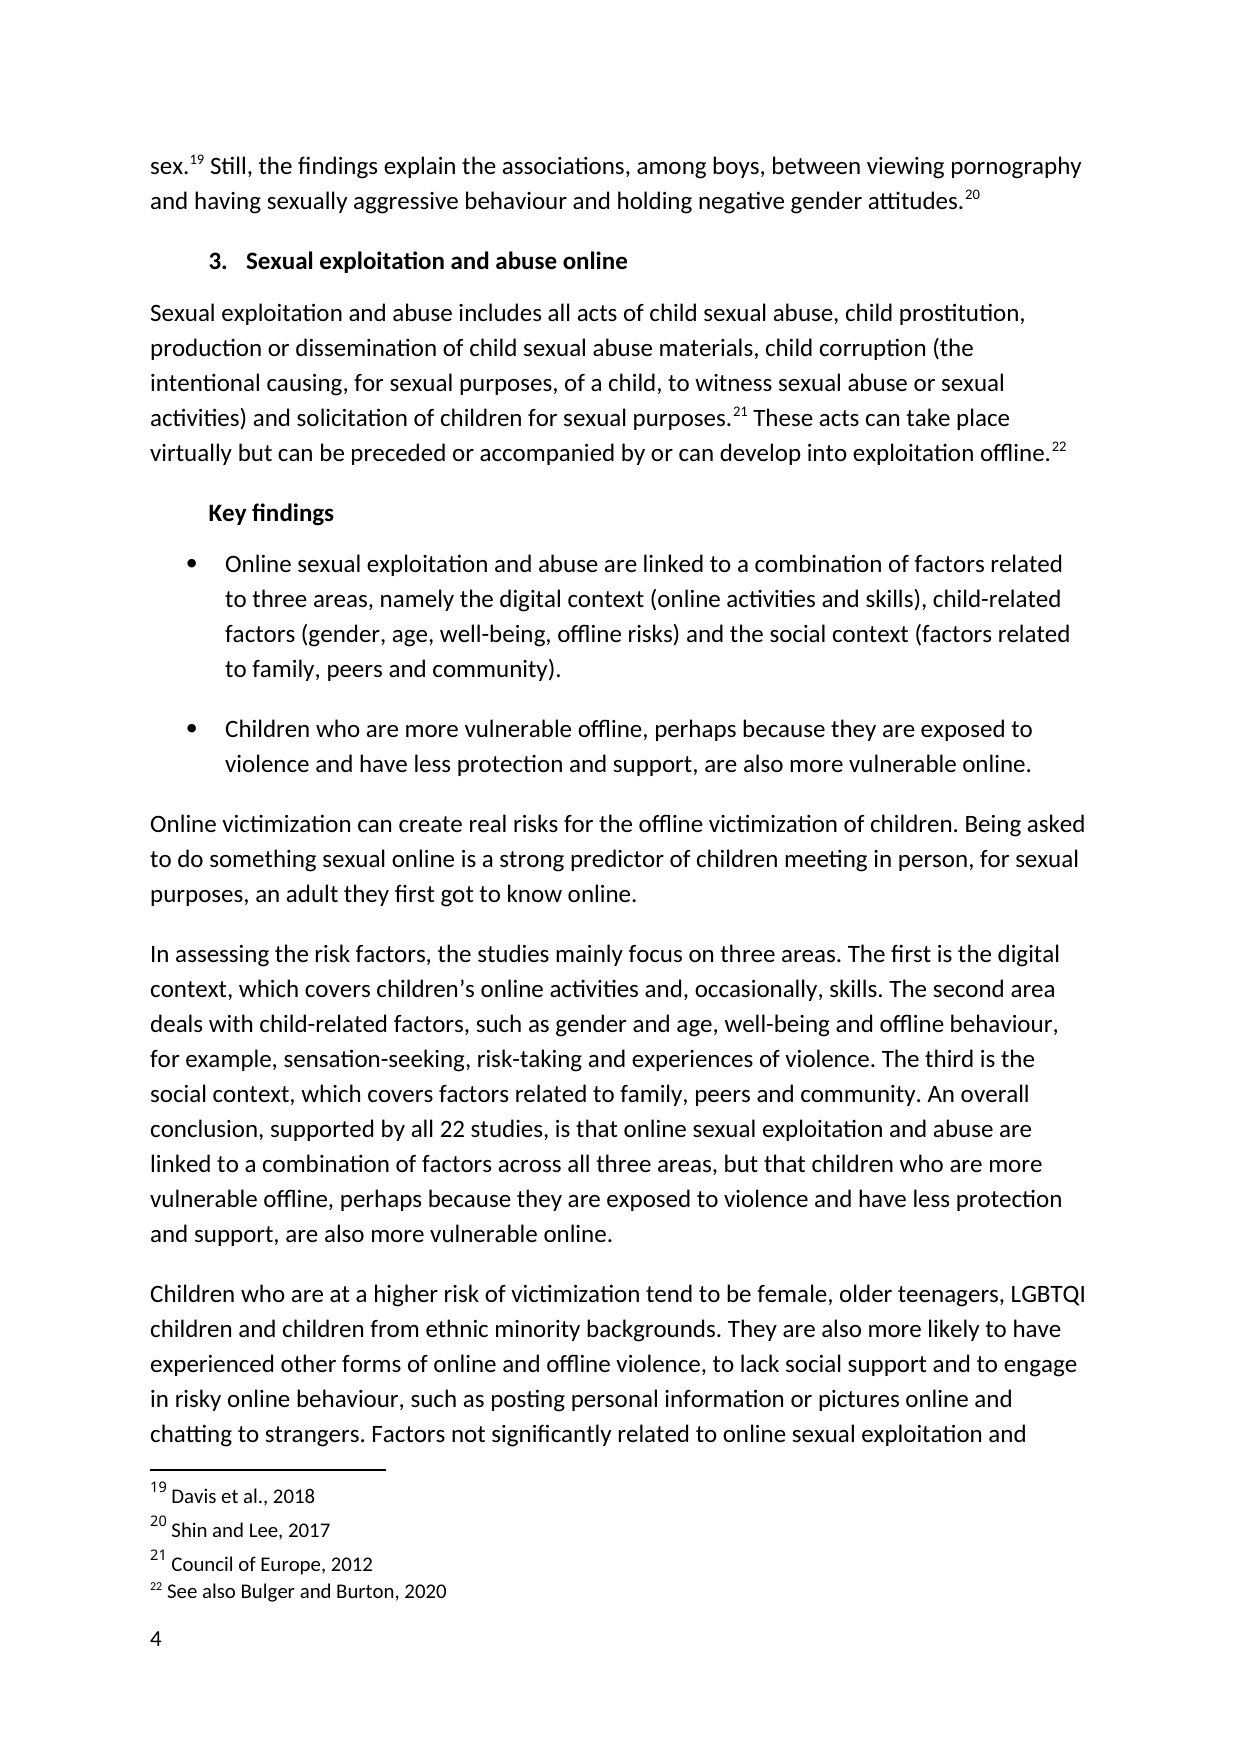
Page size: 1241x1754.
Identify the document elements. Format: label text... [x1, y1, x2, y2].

list Sexual exploitation and abuse online [208, 245, 1090, 276]
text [150, 1278, 1090, 1449]
list Children who are more vulnerable offline, perhaps because they are exposed to violence and have less protection and support, are also more vulnerable online. [187, 713, 1090, 779]
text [150, 150, 1090, 216]
text In assessing the risk factors, the studies mainly focus on three areas. The first is the digital context, which covers children’s online activities and, occasionally, skills. The second area deals with child-related factors, such as gender and age, well-being and offline behaviour, for example, sensation-seeking, risk-taking and experiences of violence. The third is the social context, which covers factors related to family, peers and community. An overall conclusion, supported by all 22 studies, is that online sexual exploitation and abuse are linked to a combination of factors across all three areas, but that children who are more vulnerable offline, perhaps because they are exposed to violence and have less protection and support, are also more vulnerable online. [150, 938, 1090, 1249]
list Online sexual exploitation and abuse are linked to a combination of factors related to three areas, namely the digital context (online activities and skills), child-related factors (gender, age, well-being, offline risks) and the social context (factors related to family, peers and community). [187, 548, 1090, 684]
text Sexual exploitation and abuse includes all acts of child sexual abuse, child prostitution, production or dissemination of child sexual abuse materials, child corruption (the intentional causing, for sexual purposes, of a child, to witness sexual abuse or sexual activities) and solicitation of children for sexual purposes. These acts can take place virtually but can be preceded or accompanied by or can develop into exploitation offline. [150, 297, 1090, 467]
text Key findings [208, 497, 1090, 527]
text Online victimization can create real risks for the offline victimization of children. Being asked to do something sexual online is a strong predictor of children meeting in person, for sexual purposes, an adult they first got to know online. [150, 808, 1090, 909]
